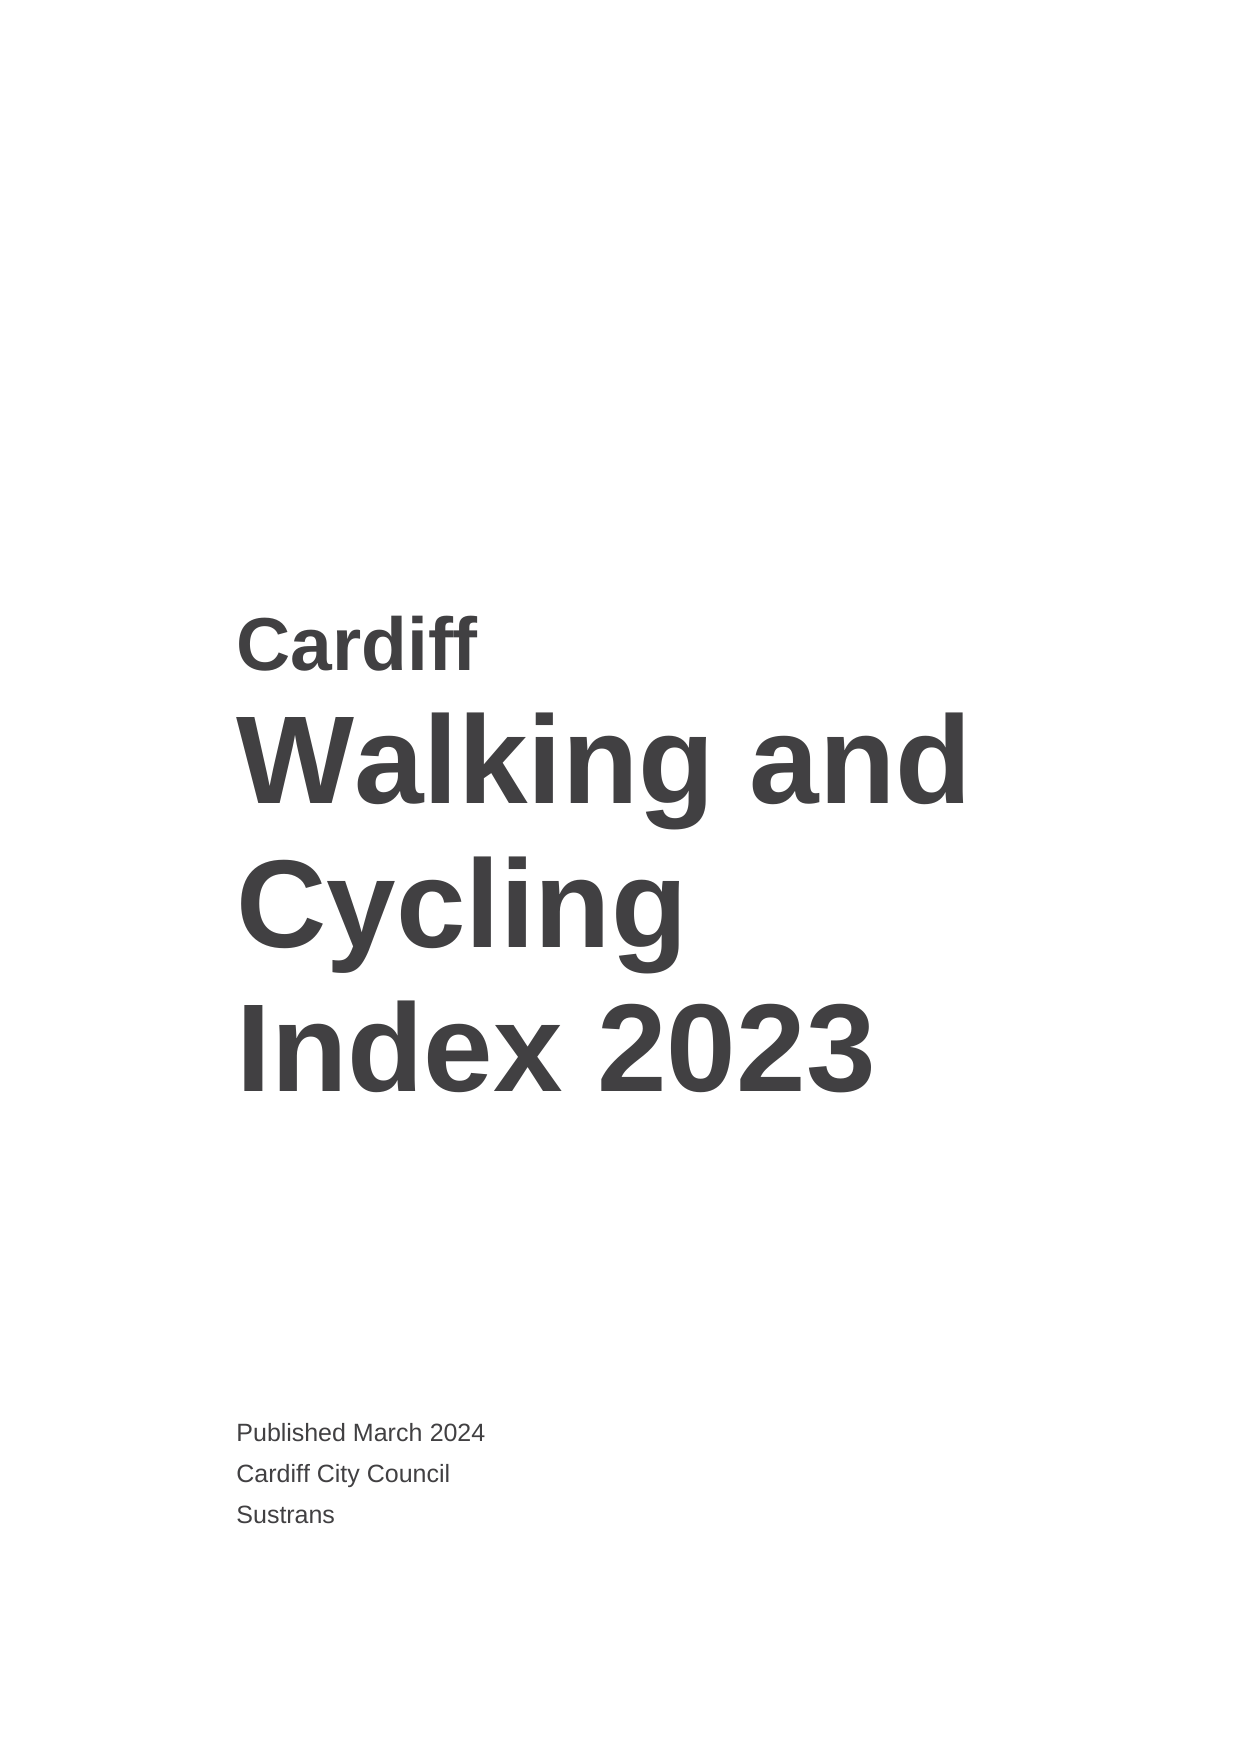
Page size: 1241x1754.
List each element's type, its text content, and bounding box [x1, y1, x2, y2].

text Cardiff City Council [236, 1459, 1004, 1487]
text Published March 2024 [236, 1417, 1004, 1446]
text Sustrans [236, 1500, 1004, 1529]
subtitle Cardiff Walking and Cycling Index 2023 [236, 600, 1004, 1117]
